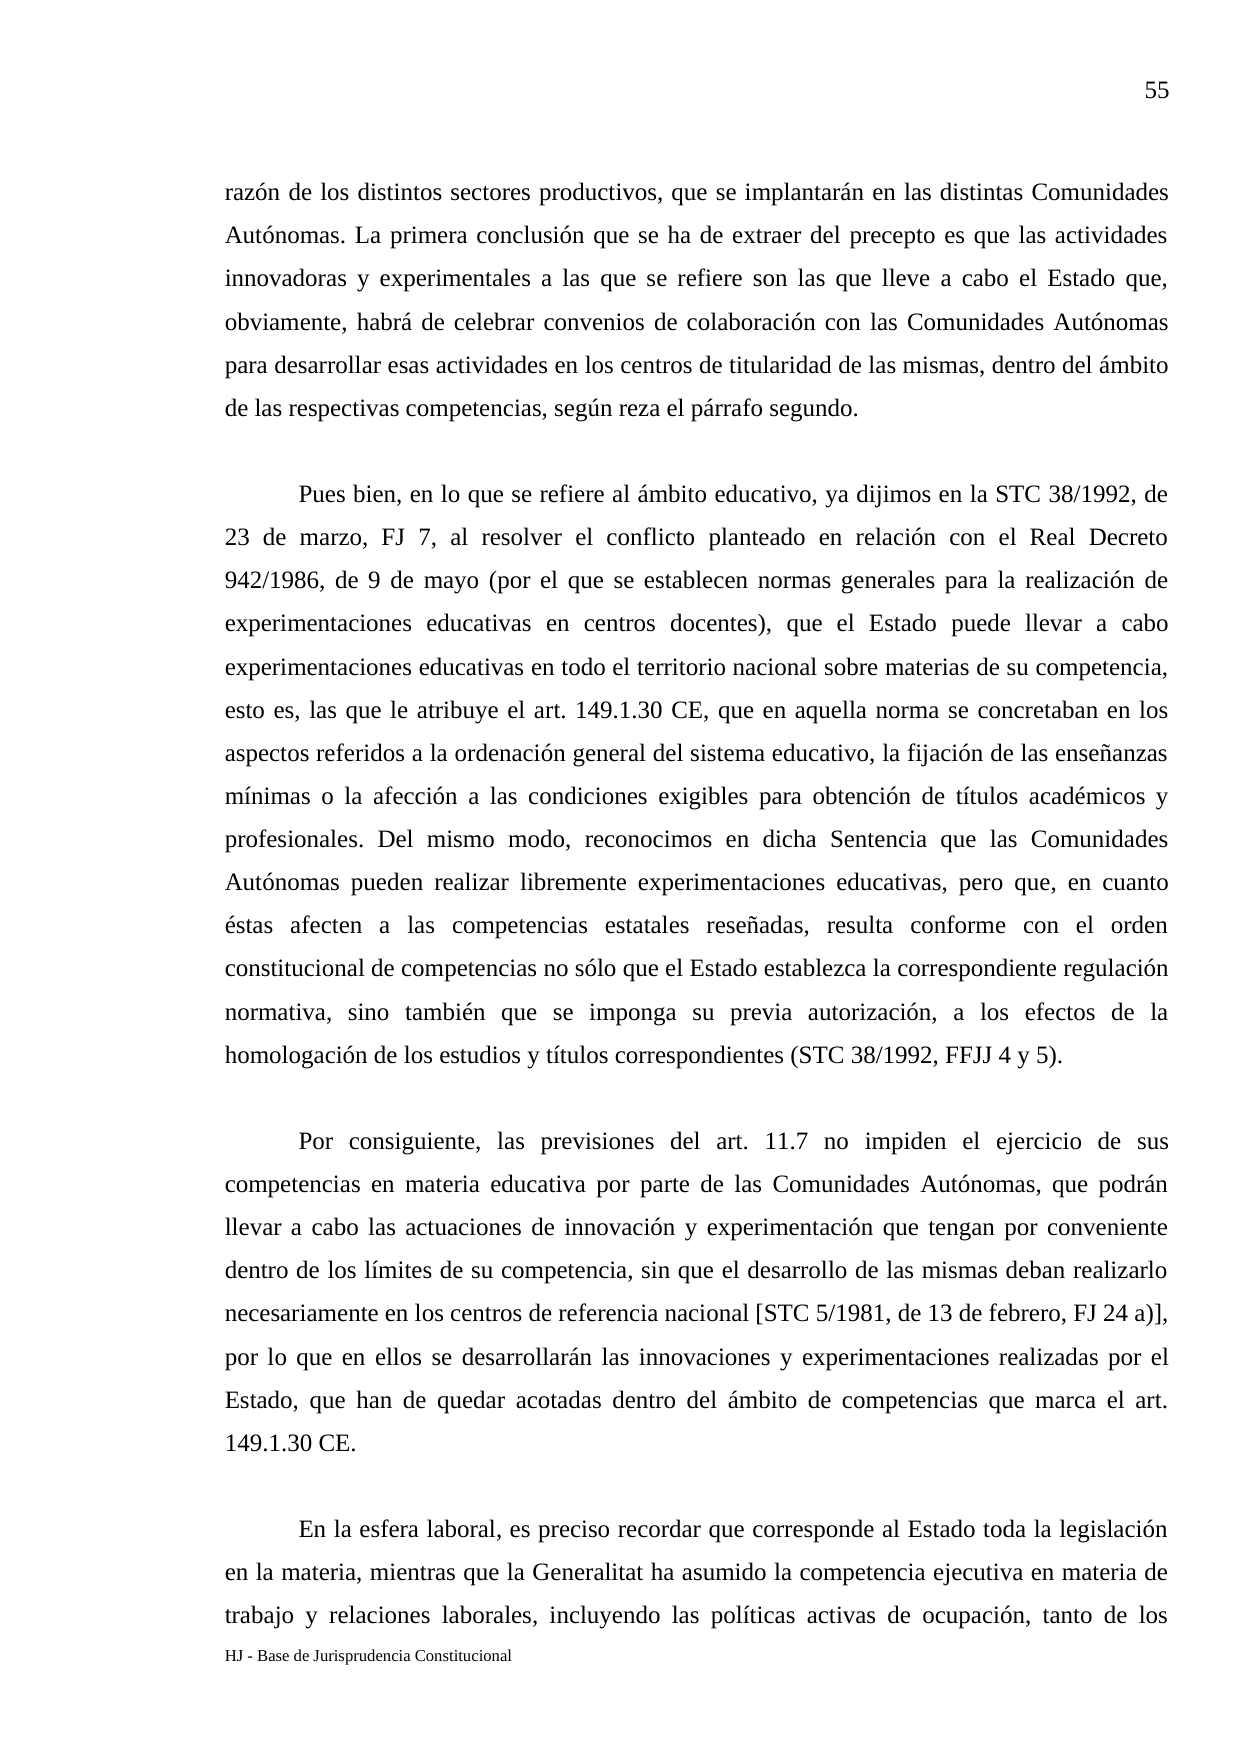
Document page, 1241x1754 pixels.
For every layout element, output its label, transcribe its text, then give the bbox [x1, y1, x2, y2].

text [224, 177, 1169, 422]
text Pues bien, en lo que se refiere al ámbito educativo, ya dijimos en la STC 38/1992, de 23 de marzo, FJ 7, al resolver el conflicto planteado en relación con el Real Decreto 942/1986, de 9 de mayo (por el que se establecen normas generales para la realización de experimentaciones educativas en centros docentes), que el Estado puede llevar a cabo experimentaciones educativas en todo el territorio nacional sobre materias de su competencia, esto es, las que le atribuye el art. 149.1.30 CE, que en aquella norma se concretaban en los aspectos referidos a la ordenación general del sistema educativo, la fijación de las enseñanzas mínimas o la afección a las condiciones exigibles para obtención de títulos académicos y profesionales. Del mismo modo, reconocimos en dicha Sentencia que las Comunidades Autónomas pueden realizar libremente experimentaciones educativas, pero que, en cuanto éstas afecten a las competencias estatales reseñadas, resulta conforme con el orden constitucional de competencias no sólo que el Estado establezca la correspondiente regulación normativa, sino también que se imponga su previa autorización, a los efectos de la homologación de los estudios y títulos correspondientes (STC 38/1992, FFJJ 4 y 5). [224, 479, 1169, 1068]
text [224, 1514, 1169, 1629]
text Por consiguiente, las previsiones del art. 11.7 no impiden el ejercicio de sus competencias en materia educativa por parte de las Comunidades Autónomas, que podrán llevar a cabo las actuaciones de innovación y experimentación que tengan por conveniente dentro de los límites de su competencia, sin que el desarrollo de las mismas deban realizarlo necesariamente en los centros de referencia nacional [STC 5/1981, de 13 de febrero, FJ 24 a)], por lo que en ellos se desarrollarán las innovaciones y experimentaciones realizadas por el Estado, que han de quedar acotadas dentro del ámbito de competencias que marca el art. 149.1.30 CE. [224, 1126, 1169, 1457]
